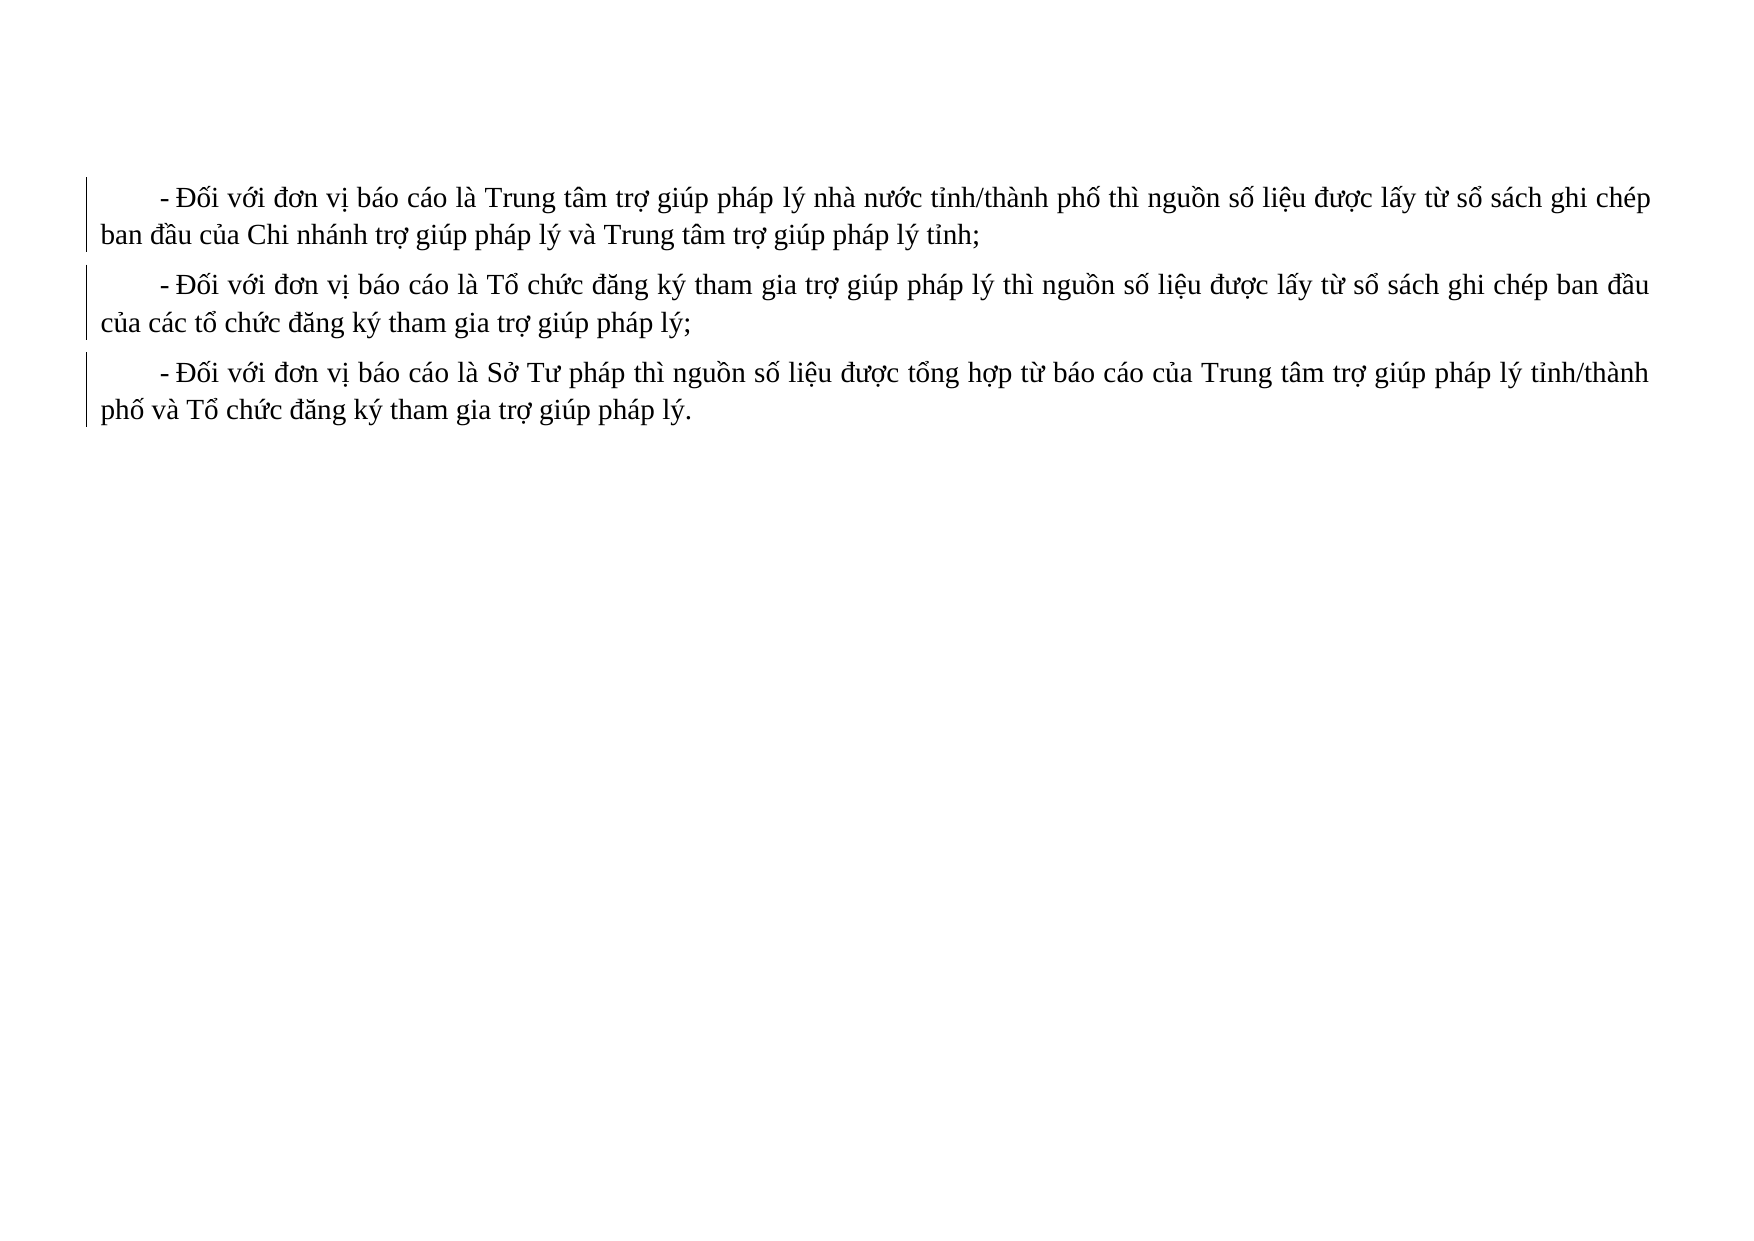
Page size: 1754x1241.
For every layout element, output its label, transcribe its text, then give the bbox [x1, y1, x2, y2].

list Đối với đơn vị báo cáo là Trung tâm trợ giúp pháp lý nhà nước tỉnh/thành phố thì nguồn số liệu được lấy từ sổ sách ghi chép ban đầu của Chi nhánh trợ giúp pháp lý và Trung tâm trợ giúp pháp lý tỉnh; [100, 177, 1653, 252]
list Đối với đơn vị báo cáo là Tổ chức đăng ký tham gia trợ giúp pháp lý thì nguồn số liệu được lấy từ sổ sách ghi chép ban đầu của các tổ chức đăng ký tham gia trợ giúp pháp lý; [100, 265, 1653, 340]
list Đối với đơn vị báo cáo là Sở Tư pháp thì nguồn số liệu được tổng hợp từ báo cáo của Trung tâm trợ giúp pháp lý tỉnh/thành phố và Tổ chức đăng ký tham gia trợ giúp pháp lý. [100, 352, 1653, 427]
